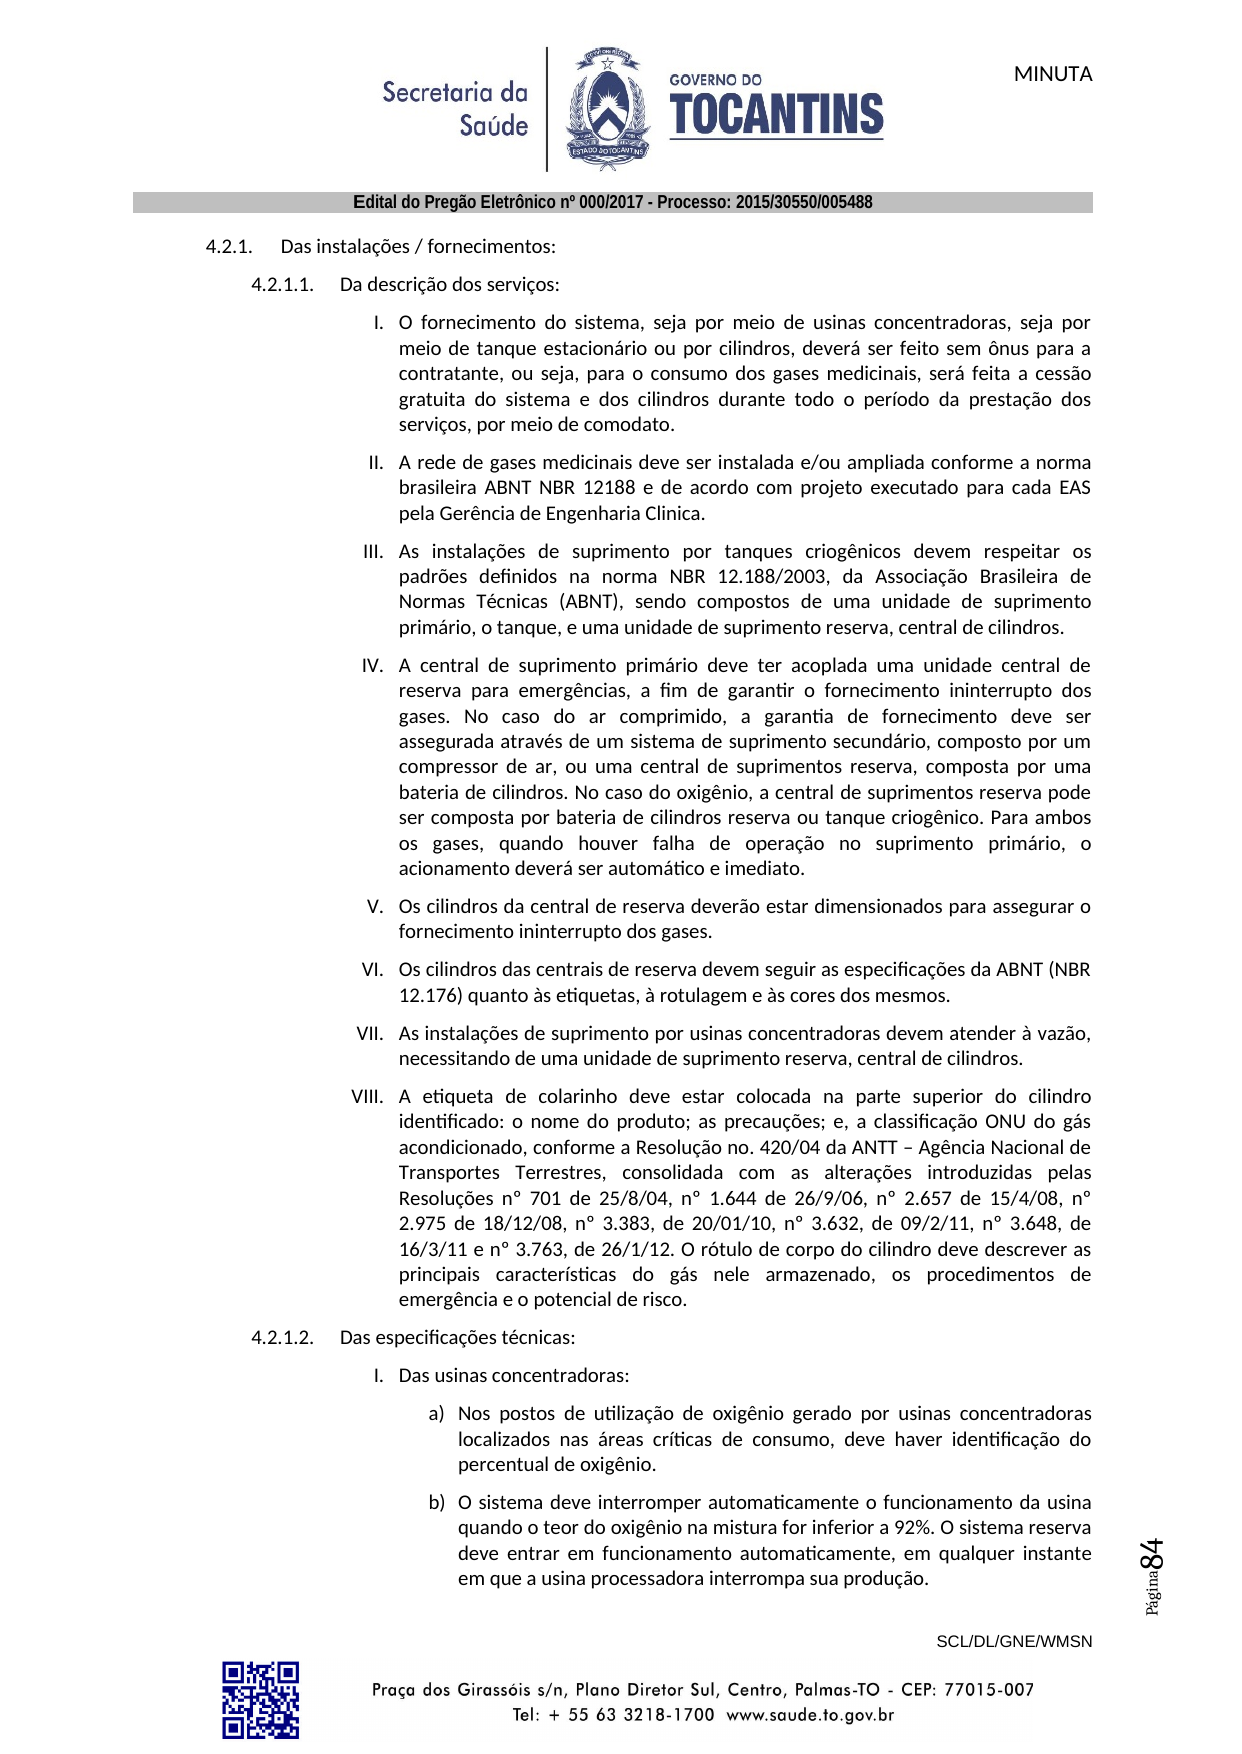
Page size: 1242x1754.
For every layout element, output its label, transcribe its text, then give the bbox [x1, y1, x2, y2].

list Das especificações técnicas: [251, 1324, 1093, 1350]
list A central de suprimento primário deve ter acoplada uma unidade central de reserva para emergências, a fim de garantir o fornecimento ininterrupto dos gases. No caso do ar comprimido, a garantia de fornecimento deve ser assegurada através de um sistema de suprimento secundário, composto por um compressor de ar, ou uma central de suprimentos reserva, composta por uma bateria de cilindros. No caso do oxigênio, a central de suprimentos reserva pode ser composta por bateria de cilindros reserva ou tanque criogênico. Para ambos os gases, quando houver falha de operação no suprimento primário, o acionamento deverá ser automático e imediato. [384, 652, 1093, 881]
list As instalações de suprimento por tanques criogênicos devem respeitar os padrões definidos na norma NBR 12.188/2003, da Associação Brasileira de Normas Técnicas (ABNT), sendo compostos de uma unidade de suprimento primário, o tanque, e uma unidade de suprimento reserva, central de cilindros. [384, 538, 1093, 639]
list Da descrição dos serviços: [251, 272, 1093, 297]
list A etiqueta de colarinho deve estar colocada na parte superior do cilindro identificado: o nome do produto; as precauções; e, a classificação ONU do gás acondicionado, conforme a Resolução no. 420/04 da ANTT – Agência Nacional de Transportes Terrestres, consolidada com as alterações introduzidas pelas Resoluções nº 701 de 25/8/04, nº 1.644 de 26/9/06, nº 2.657 de 15/4/08, nº 2.975 de 18/12/08, nº 3.383, de 20/01/10, nº 3.632, de 09/2/11, nº 3.648, de 16/3/11 e nº 3.763, de 26/1/12. O rótulo de corpo do cilindro deve descrever as principais características do gás nele armazenado, os procedimentos de emergência e o potencial de risco. [384, 1083, 1093, 1312]
picture [363, 38, 903, 186]
list Das instalações / fornecimentos: [206, 234, 1093, 259]
list Das usinas concentradoras: [384, 1362, 1093, 1388]
list Nos postos de utilização de oxigênio gerado por usinas concentradoras localizados nas áreas críticas de consumo, deve haver identificação do percentual de oxigênio. [428, 1400, 1093, 1477]
list Os cilindros das centrais de reserva devem seguir as especificações da ABNT (NBR 12.176) quanto às etiquetas, à rotulagem e às cores dos mesmos. [384, 957, 1093, 1007]
list Os cilindros da central de reserva deverão estar dimensionados para assegurar o fornecimento ininterrupto dos gases. [384, 893, 1093, 944]
picture [219, 1658, 1033, 1742]
list As instalações de suprimento por usinas concentradoras devem atender à vazão, necessitando de uma unidade de suprimento reserva, central de cilindros. [384, 1020, 1093, 1071]
list O sistema deve interromper automaticamente o funcionamento da usina quando o teor do oxigênio na mistura for inferior a 92%. O sistema reserva deve entrar em funcionamento automaticamente, em qualquer instante em que a usina processadora interrompa sua produção. [428, 1489, 1093, 1591]
list O fornecimento do sistema, seja por meio de usinas concentradoras, seja por meio de tanque estacionário ou por cilindros, deverá ser feito sem ônus para a contratante, ou seja, para o consumo dos gases medicinais, será feita a cessão gratuita do sistema e dos cilindros durante todo o período da prestação dos serviços, por meio de comodato. [384, 309, 1093, 437]
list A rede de gases medicinais deve ser instalada e/ou ampliada conforme a norma brasileira ABNT NBR 12188 e de acordo com projeto executado para cada EAS pela Gerência de Engenharia Clinica. [384, 449, 1093, 525]
